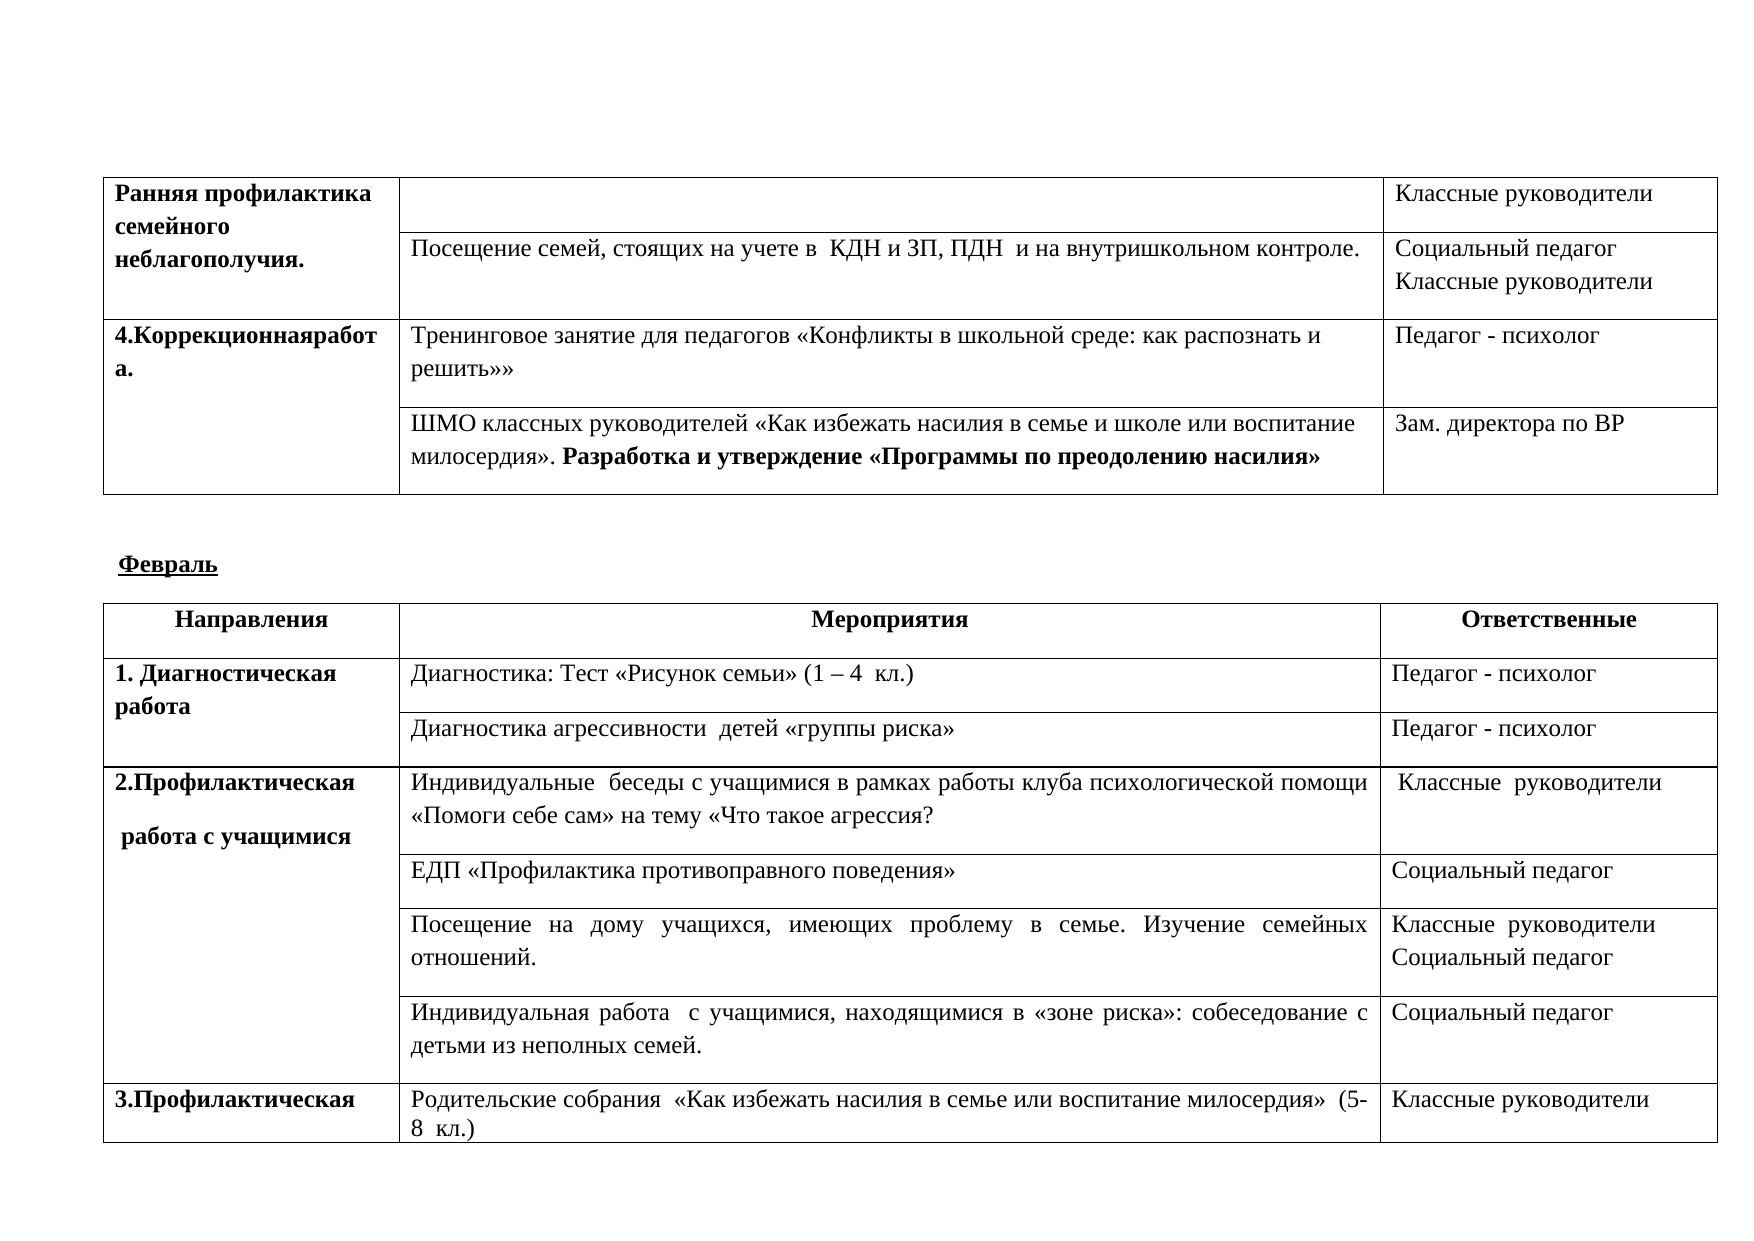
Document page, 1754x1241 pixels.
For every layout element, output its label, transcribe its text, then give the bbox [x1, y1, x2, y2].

table_header Мероприятия [400, 604, 1380, 657]
table_cell Посещение на дому учащихся, имеющих проблему в семье. Изучение семейных отношений. [400, 909, 1380, 996]
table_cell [104, 178, 399, 319]
table_cell 4.Коррекционнаяработа. [104, 320, 399, 494]
table_cell Социальный педагог [1381, 855, 1717, 908]
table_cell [1384, 178, 1717, 232]
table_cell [400, 178, 1383, 232]
table_cell Классные руководители [1381, 768, 1717, 854]
table_cell Педагог - психолог [1384, 320, 1717, 407]
table_cell Индивидуальные беседы с учащимися в рамках работы клуба психологической помощи «Помоги себе сам» на тему «Что такое агрессия? [400, 768, 1380, 854]
table_cell Социальный педагог Классные руководители [1384, 233, 1717, 319]
table_cell Диагностика: Тест «Рисунок семьи» (1 – 4 кл.) [400, 659, 1380, 712]
table_cell 2.Профилактическая работа с учащимися [104, 768, 399, 1083]
text Февраль [118, 549, 1650, 578]
table_cell Педагог - психолог [1381, 659, 1717, 712]
table_cell 1. Диагностическая работа [104, 659, 399, 766]
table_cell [1381, 1084, 1717, 1142]
table_cell Тренинговое занятие для педагогов «Конфликты в школьной среде: как распознать и решить»» [400, 320, 1383, 407]
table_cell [400, 1084, 1380, 1142]
table_cell ШМО классных руководителей «Как избежать насилия в семье и школе или воспитание милосердия». Разработка и утверждение «Программы по преодолению насилия» [400, 408, 1383, 494]
table_cell Педагог - психолог [1381, 713, 1717, 766]
table_cell Диагностика агрессивности детей «группы риска» [400, 713, 1380, 766]
table_cell Посещение семей, стоящих на учете в КДН и ЗП, ПДН и на внутришкольном контроле. [400, 233, 1383, 319]
table_header Ответственные [1381, 604, 1717, 657]
table_cell ЕДП «Профилактика противоправного поведения» [400, 855, 1380, 908]
table_cell Зам. директора по ВР [1384, 408, 1717, 494]
table_cell Социальный педагог [1381, 997, 1717, 1083]
table_header Направления [104, 604, 399, 657]
table_cell Классные руководители Социальный педагог [1381, 909, 1717, 996]
table_cell Индивидуальная работа с учащимися, находящимися в «зоне риска»: собеседование с детьми из неполных семей. [400, 997, 1380, 1083]
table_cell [104, 1084, 399, 1142]
